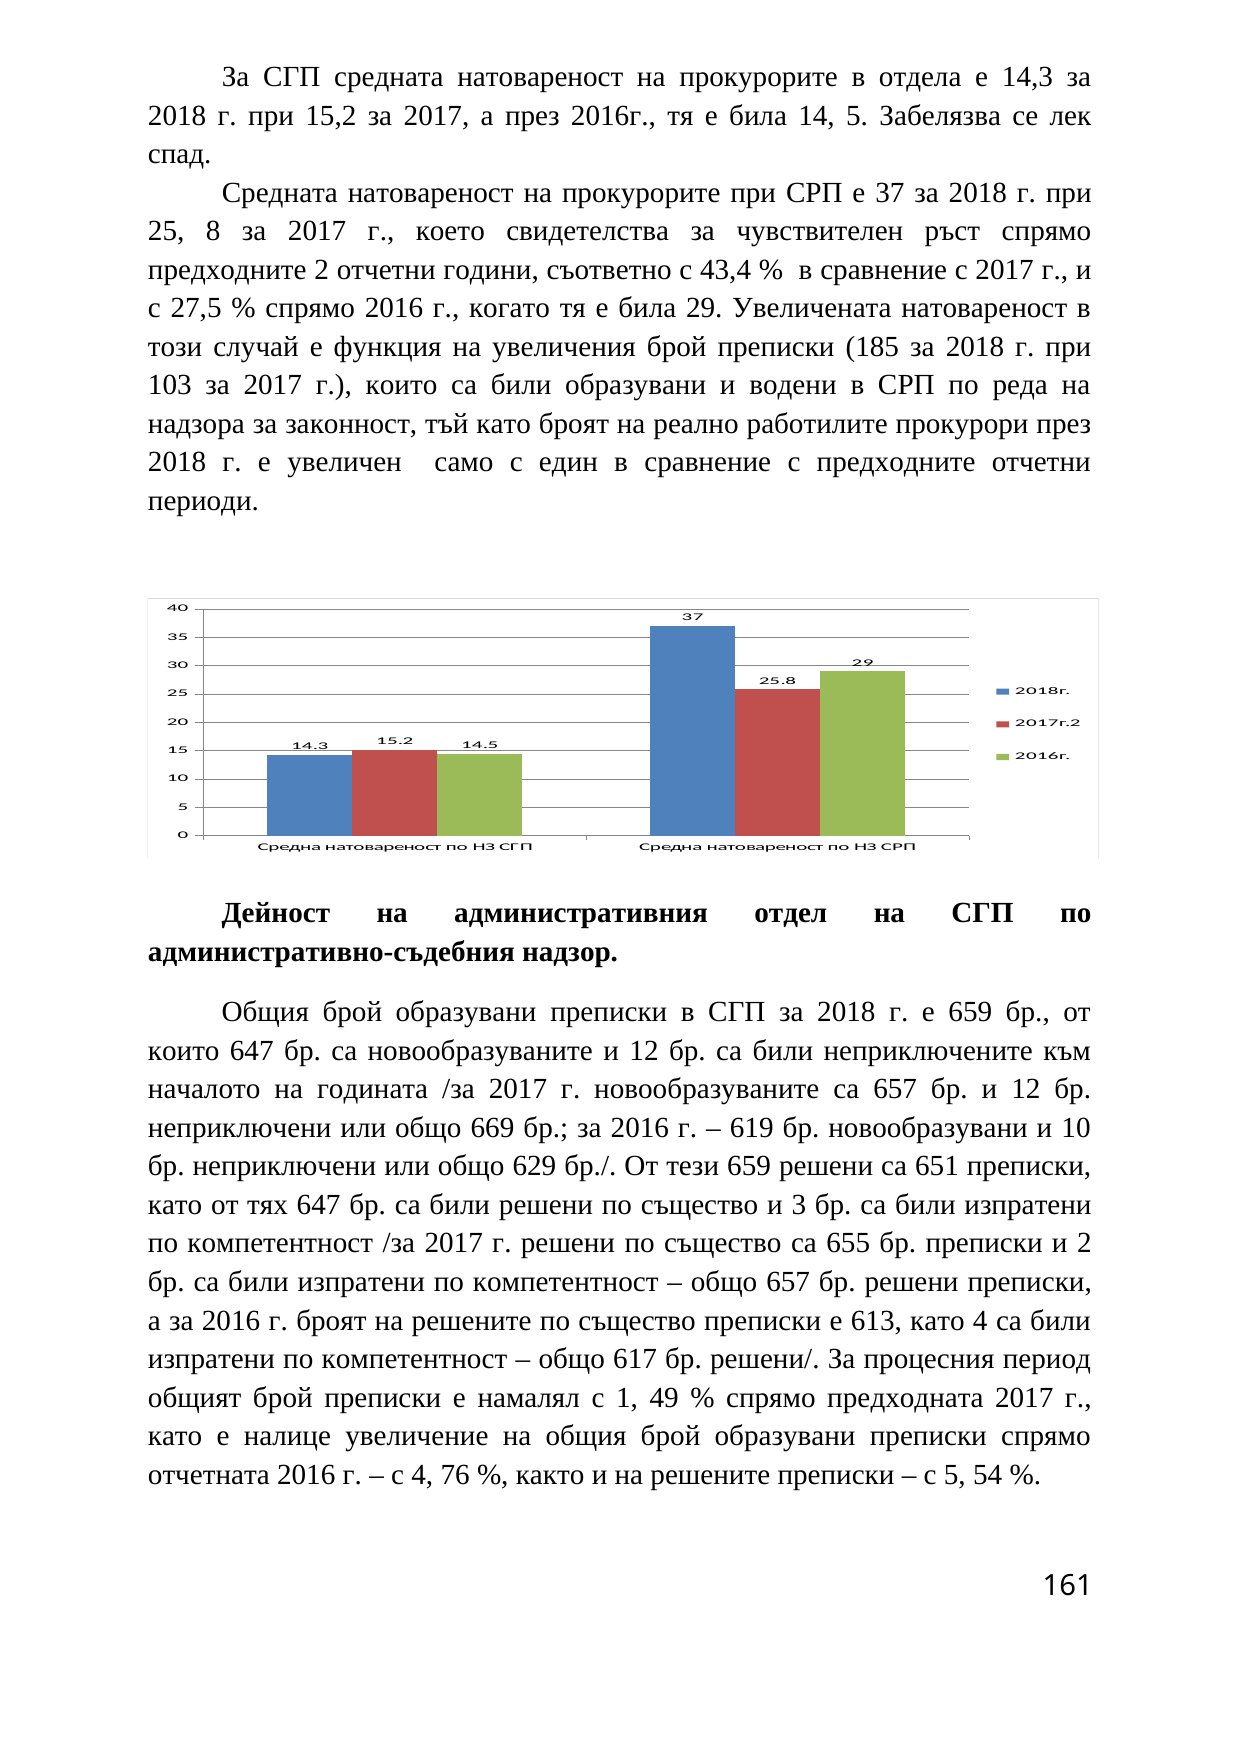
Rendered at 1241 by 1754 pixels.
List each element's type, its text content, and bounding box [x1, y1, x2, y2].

text Дейност на административния отдел на СГП по административно-съдебния надзор. [148, 895, 1092, 967]
text Общия брой образувани преписки в СГП за 2018 г. е 659 бр., от които 647 бр. са новообразуваните и 12 бр. са били неприключените към началото на годината /за 2017 г. новообразуваните са 657 бр. и 12 бр. неприключени или общо 669 бр.; за 2016 г. – 619 бр. новообразувани и 10 бр. неприключени или общо 629 бр./. От тези 659 решени са 651 преписки, като от тях 647 бр. са били решени по същество и 3 бр. са били изпратени по компетентност /за 2017 г. решени по същество са 655 бр. преписки и 2 бр. са били изпратени по компетентност – общо 657 бр. решени преписки, а за 2016 г. броят на решените по същество преписки е 613, като 4 са били изпратени по компетентност – общо 617 бр. решени/. За процесния период общият брой преписки е намалял с 1, 49 % спрямо предходната 2017 г., като е налице увеличение на общия брой образувани преписки спрямо отчетната 2016 г. – с 4, 76 %, както и на решените преписки – с 5, 54 %. [148, 994, 1092, 1490]
text За СГП средната натовареност на прокурорите в отдела е 14,3 за 2018 г. при 15,2 за 2017, а през 2016г., тя е била 14, 5. Забелязва се лек спад. [148, 59, 1092, 170]
text Средната натовареност на прокурорите при СРП е 37 за 2018 г. при 25, 8 за 2017 г., което свидетелства за чувствителен ръст спрямо предходните 2 отчетни години, съответно с 43,4 % в сравнение с 2017 г., и с 27,5 % спрямо 2016 г., когато тя е била 29. Увеличената натовареност в този случай е функция на увеличения брой преписки (185 за 2018 г. при 103 за 2017 г.), които са били образувани и водени в СРП по реда на надзора за законност, тъй като броят на реално работилите прокурори през 2018 г. е увеличен само с един в сравнение с предходните отчетни периоди. [148, 175, 1092, 517]
